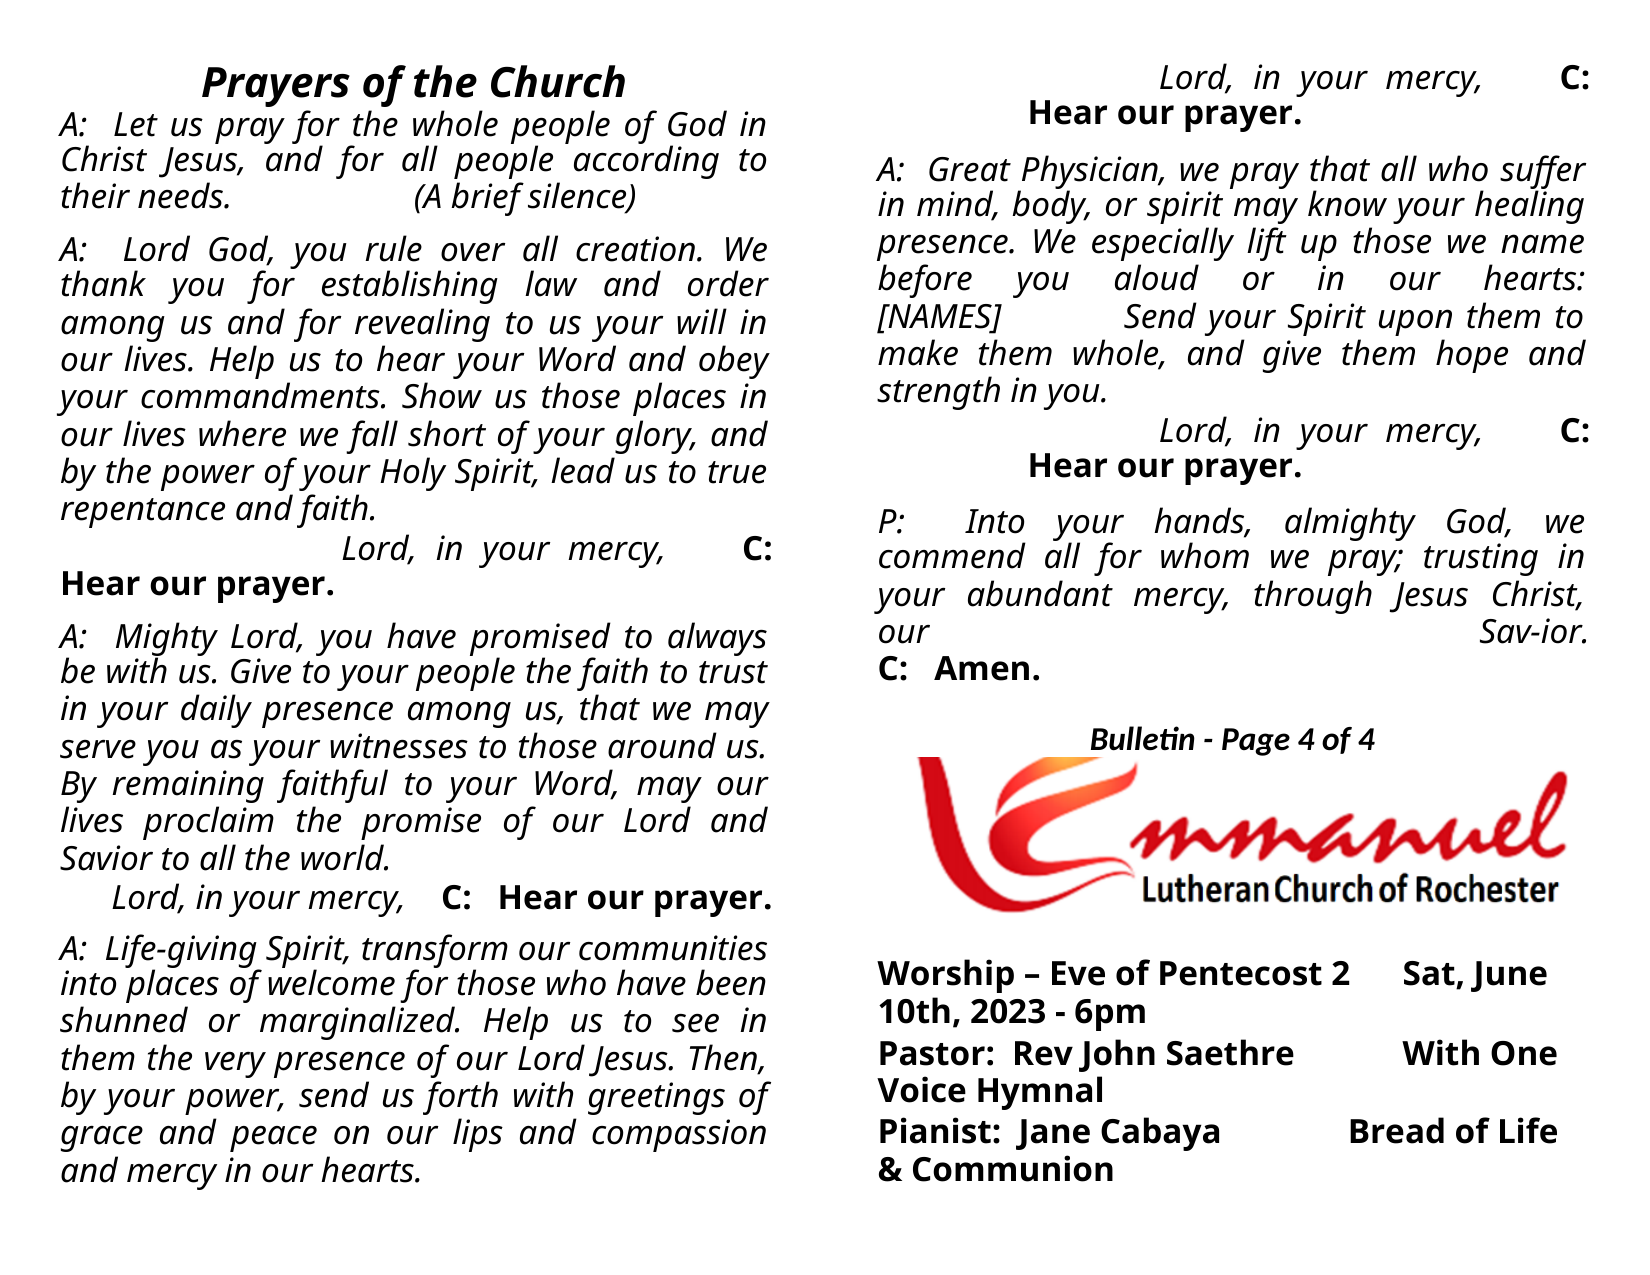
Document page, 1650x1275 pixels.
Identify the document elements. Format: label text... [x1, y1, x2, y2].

text A: Lord God, you rule over all creation. We thank you for establishing law and order among us and for revealing to us your will in our lives. Help us to hear your Word and obey your commandments. Show us those places in our lives where we fall short of your glory, and by the power of your Holy Spirit, lead us to true repentance and faith. [60, 232, 772, 530]
text Pianist: Jane Cabaya Bread of Life & Communion [877, 1112, 1590, 1191]
text Prayers of the Church [60, 60, 772, 106]
text Lord, in your mercy, C: Hear our prayer. [60, 880, 772, 917]
text Lord, in your mercy, C: Hear our prayer. [60, 530, 772, 605]
text Pastor: Rev John Saethre With One Voice Hymnal [877, 1033, 1590, 1112]
text A: Great Physician, we pray that all who suffer in mind, body, or spirit may know your healing presence. We especially lift up those we name before you aloud or in our hearts: [NAMES] Send your Spirit upon them to make them whole, and give them hope and strength in you. [877, 152, 1590, 412]
text P: Into your hands, almighty God, we commend all for whom we pray; trusting in your abundant mercy, through Jesus Christ, our Sav-ior. C: Amen. [877, 504, 1590, 690]
text A: Let us pray for the whole people of God in Christ Jesus, and for all people according to their needs. (A brief silence) [60, 106, 772, 218]
text Bulletin - Page 4 of 4 [877, 724, 1590, 757]
text Worship – Eve of Pentecost 2 Sat, June 10th, 2023 - 6pm [877, 954, 1590, 1033]
text Lord, in your mercy, C: Hear our prayer. [1027, 412, 1590, 487]
picture [877, 757, 1592, 915]
text A: Mighty Lord, you have promised to always be with us. Give to your people the faith to trust in your daily presence among us, that we may serve you as your witnesses to those around us. By remaining faithful to your Word, may our lives proclaim the promise of our Lord and Savior to all the world. [60, 619, 772, 880]
text Lord, in your mercy, C: Hear our prayer. [1027, 60, 1590, 134]
text A: Life-giving Spirit, transform our communities into places of welcome for those who have been shunned or marginalized. Help us to see in them the very presence of our Lord Jesus. Then, by your power, send us forth with greetings of grace and peace on our lips and compassion and mercy in our hearts. [60, 931, 772, 1192]
